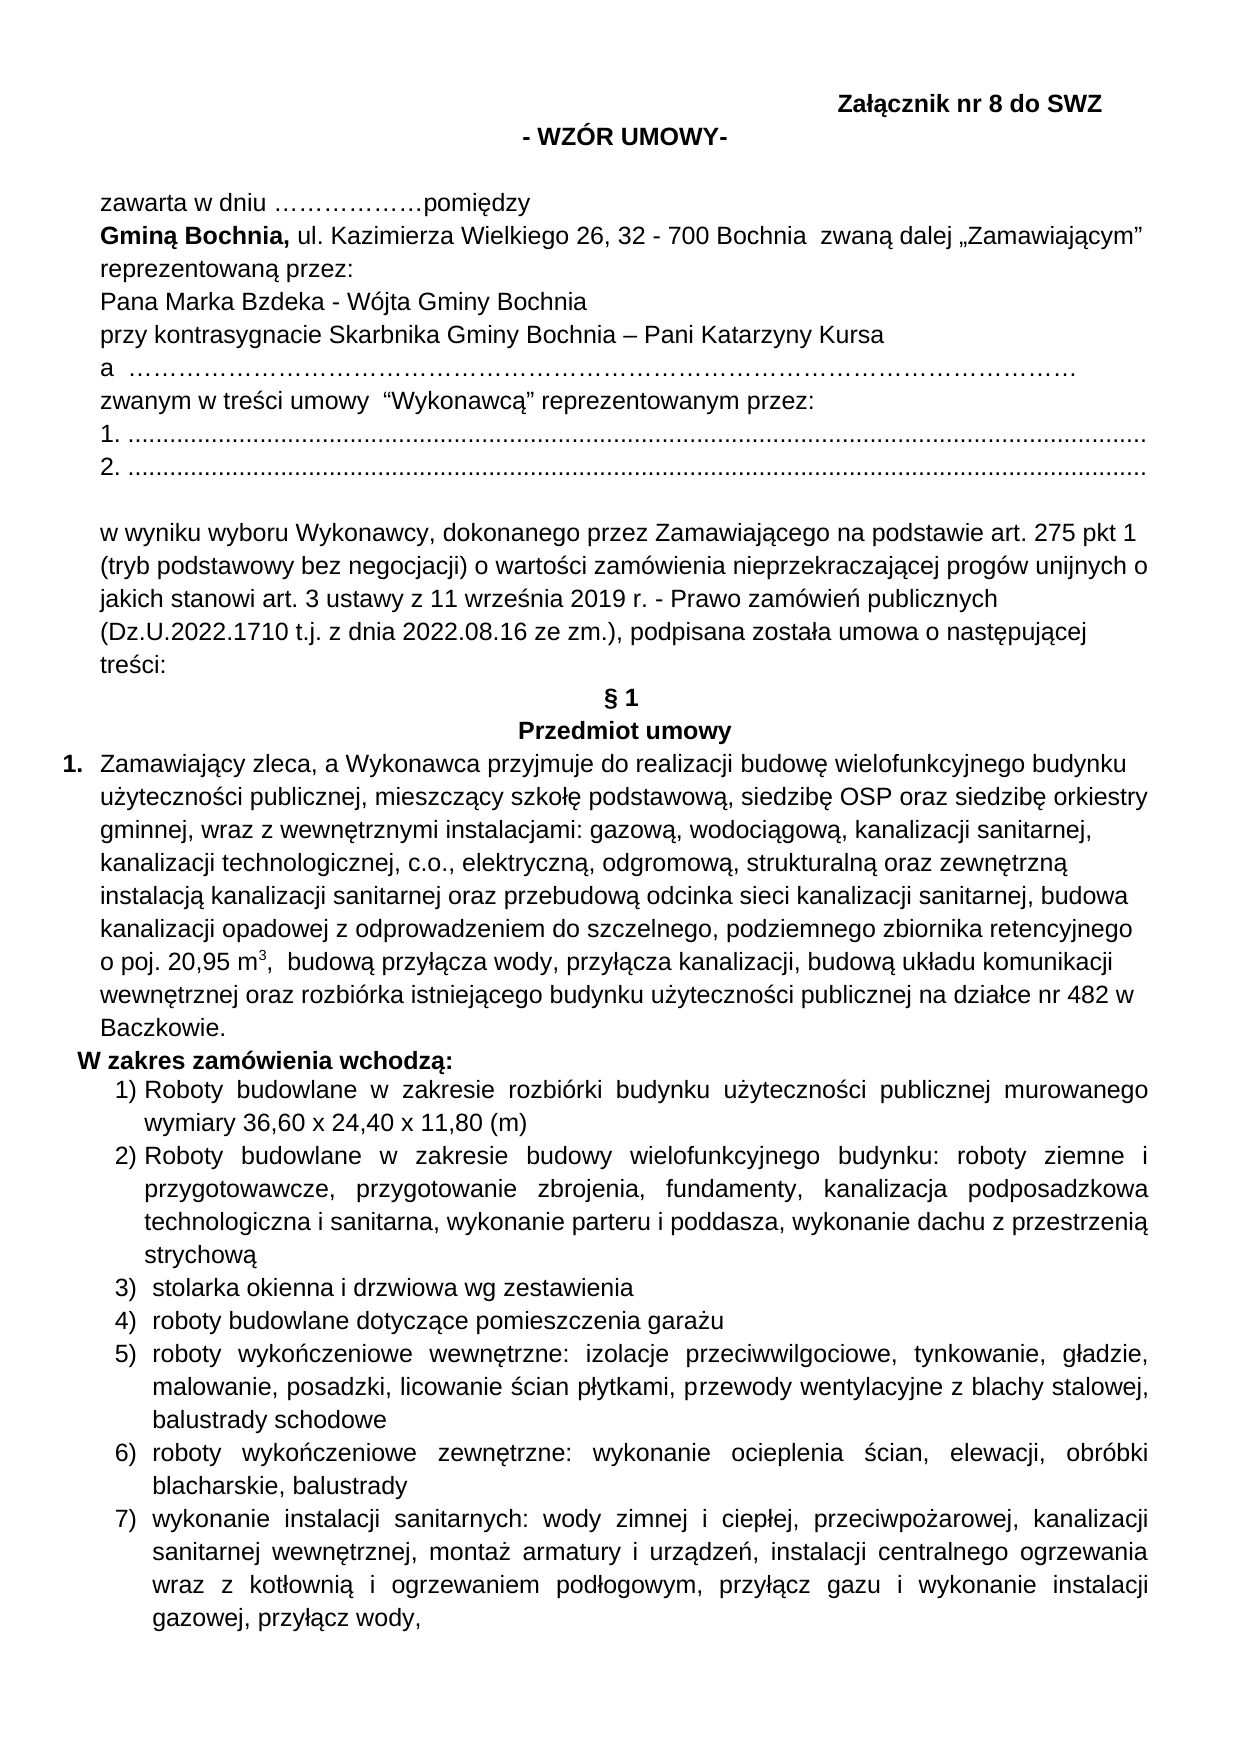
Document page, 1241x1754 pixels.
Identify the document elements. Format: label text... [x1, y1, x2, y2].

text Pana Marka Bzdeka - Wójta Gminy Bochnia [100, 287, 1150, 316]
text Gminą Bochnia, ul. Kazimierza Wielkiego 26, 32 - 700 Bochnia zwaną dalej „Zamawiającym” [100, 221, 1150, 249]
text Załącznik nr 8 do SWZ [763, 89, 1150, 117]
list Roboty budowlane w zakresie budowy wielofunkcyjnego budynku: roboty ziemne i przygotowawcze, przygotowanie zbrojenia, fundamenty, kanalizacja podposadzkowa technologiczna i sanitarna, wykonanie parteru i poddasza, wykonanie dachu z przestrzenią strychową [114, 1141, 1150, 1269]
text zwanym w treści umowy “Wykonawcą” reprezentowanym przez: [100, 386, 1150, 414]
list roboty wykończeniowe zewnętrzne: wykonanie ocieplenia ścian, elewacji, obróbki blacharskie, balustrady [114, 1438, 1150, 1500]
list stolarka okienna i drzwiowa wg zestawienia [114, 1273, 1150, 1302]
list wykonanie instalacji sanitarnych: wody zimnej i ciepłej, przeciwpożarowej, kanalizacji sanitarnej wewnętrznej, montaż armatury i urządzeń, instalacji centralnego ogrzewania wraz z kotłownią i ogrzewaniem podłogowym, przyłącz gazu i wykonanie instalacji gazowej, przyłącz wody, [114, 1504, 1150, 1632]
text w wyniku wyboru Wykonawcy, dokonanego przez Zamawiającego na podstawie art. 275 pkt 1 (tryb podstawowy bez negocjacji) o wartości zamówienia nieprzekraczającej progów unijnych o jakich stanowi art. 3 ustawy z 11 września 2019 r. - Prawo zamówień publicznych (Dz.U.2022.1710 t.j. z dnia 2022.08.16 ze zm.), podpisana została umowa o następującej treści: [100, 518, 1158, 679]
text § 1 Przedmiot umowy [100, 683, 1150, 745]
text 1. ................................................................................................................................................... [100, 419, 1150, 448]
text zawarta w dniu ………………pomiędzy [100, 188, 1150, 216]
text 2. ................................................................................................................................................... [100, 452, 1150, 481]
text - WZÓR UMOWY- [100, 122, 1150, 150]
text W zakres zamówienia wchodzą: [77, 1046, 1150, 1075]
list Roboty budowlane w zakresie rozbiórki budynku użyteczności publicznej murowanego wymiary 36,60 x 24,40 x 11,80 (m) [114, 1075, 1150, 1137]
text przy kontrasygnacie Skarbnika Gminy Bochnia – Pani Katarzyny Kursa [100, 320, 1150, 348]
text reprezentowaną przez: [100, 254, 1150, 282]
list Zamawiający zleca, a Wykonawca przyjmuje do realizacji budowę wielofunkcyjnego budynku użyteczności publicznej, mieszczący szkołę podstawową, siedzibę OSP oraz siedzibę orkiestry gminnej, wraz z wewnętrznymi instalacjami: gazową, wodociągową, kanalizacji sanitarnej, kanalizacji technologicznej, c.o., elektryczną, odgromową, strukturalną oraz zewnętrzną instalacją kanalizacji sanitarnej oraz przebudową odcinka sieci kanalizacji sanitarnej, budowa kanalizacji opadowej z odprowadzeniem do szczelnego, podziemnego zbiornika retencyjnego o poj. 20,95 m3, budową przyłącza wody, przyłącza kanalizacji, budową układu komunikacji wewnętrznej oraz rozbiórka istniejącego budynku użyteczności publicznej na działce nr 482 w Baczkowie. [62, 749, 1150, 1042]
list roboty budowlane dotyczące pomieszczenia garażu [114, 1306, 1150, 1335]
list roboty wykończeniowe wewnętrzne: izolacje przeciwwilgociowe, tynkowanie, gładzie, malowanie, posadzki, licowanie ścian płytkami, przewody wentylacyjne z blachy stalowej, balustrady schodowe [114, 1339, 1150, 1434]
text a …………………………………………………………………………………………………… [100, 353, 1150, 382]
